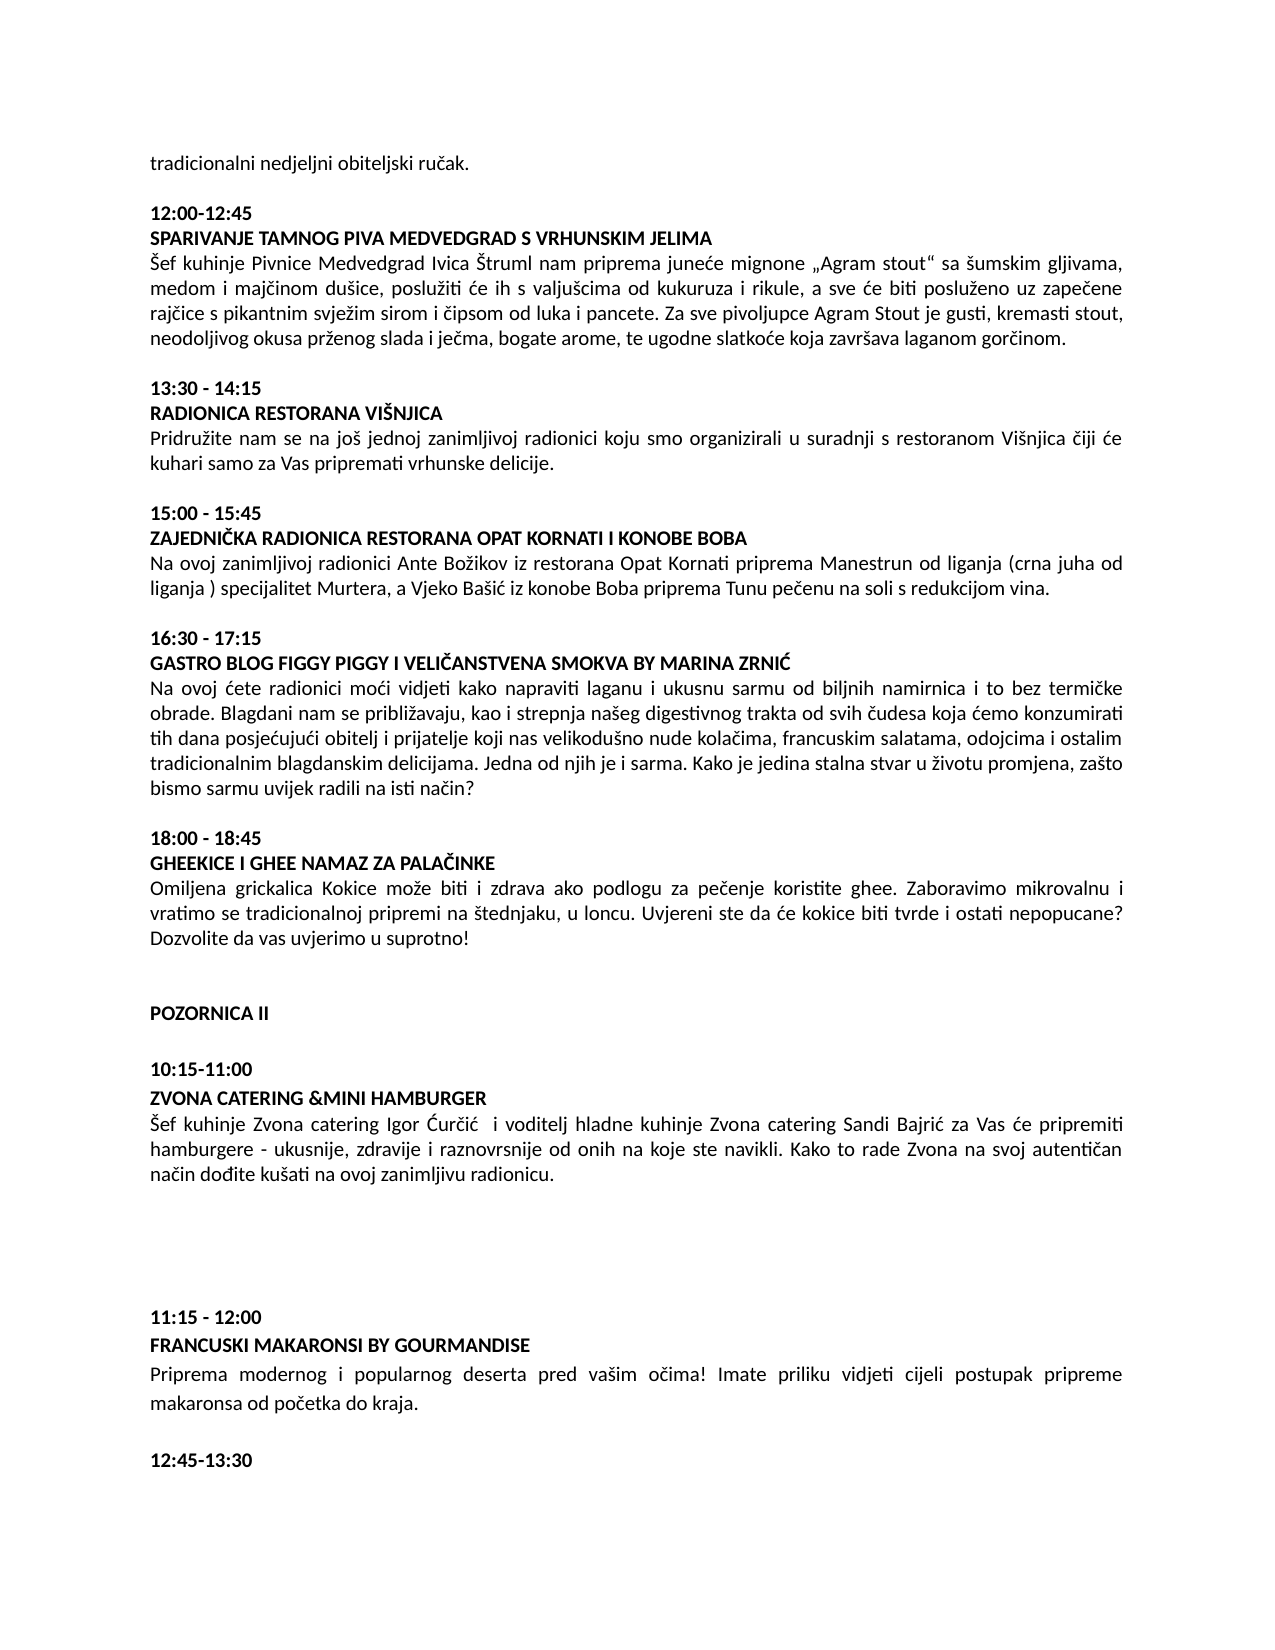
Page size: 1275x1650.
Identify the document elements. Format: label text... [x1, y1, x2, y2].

text ZVONA CATERING &MINI HAMBURGER [150, 1082, 1125, 1111]
text FRANCUSKI MAKARONSI BY GOURMANDISE [150, 1330, 1125, 1359]
text Omiljena grickalica Kokice može biti i zdrava ako podlogu za pečenje koristite ghee. Zaboravimo mikrovalnu i vratimo se tradicionalnoj pripremi na štednjaku, u loncu. Uvjereni ste da će kokice biti tvrde i ostati nepopucane? Dozvolite da vas uvjerimo u suprotno! [150, 875, 1125, 950]
text 12:45-13:30 [150, 1445, 1125, 1474]
text 11:15 - 12:00 [150, 1301, 1125, 1330]
text Na ovoj ćete radionici moći vidjeti kako napraviti laganu i ukusnu sarmu od biljnih namirnica i to bez termičke obrade. Blagdani nam se približavaju, kao i strepnja našeg digestivnog trakta od svih čudesa koja ćemo konzumirati tih dana posjećujući obitelj i prijatelje koji nas velikodušno nude kolačima, francuskim salatama, odojcima i ostalim tradicionalnim blagdanskim delicijama. Jedna od njih je i sarma. Kako je jedina stalna stvar u životu promjena, zašto bismo sarmu uvijek radili na isti način? [150, 675, 1125, 800]
text Priprema modernog i popularnog deserta pred vašim očima! Imate priliku vidjeti cijeli postupak pripreme makaronsa od početka do kraja. [150, 1359, 1125, 1416]
text Šef kuhinje Zvona catering Igor Ćurčić i voditelj hladne kuhinje Zvona catering Sandi Bajrić za Vas će pripremiti hamburgere - ukusnije, zdravije i raznovrsnije od onih na koje ste navikli. Kako to rade Zvona na svoj autentičan način dođite kušati na ovoj zanimljivu radionicu. [150, 1111, 1125, 1186]
text 18:00 - 18:45 [150, 825, 1125, 850]
text GASTRO BLOG FIGGY PIGGY I VELIČANSTVENA SMOKVA BY MARINA ZRNIĆ [150, 650, 1125, 675]
text 12:00-12:45 [150, 200, 1125, 225]
text Pridružite nam se na još jednoj zanimljivoj radionici koju smo organizirali u suradnji s restoranom Višnjica čiji će kuhari samo za Vas pripremati vrhunske delicije. [150, 425, 1125, 475]
text 10:15-11:00 [150, 1054, 1125, 1082]
text ZAJEDNIČKA RADIONICA RESTORANA OPAT KORNATI I KONOBE BOBA [150, 525, 1125, 550]
text 13:30 - 14:15 [150, 375, 1125, 400]
text POZORNICA II [150, 1000, 1125, 1025]
text Šef kuhinje Pivnice Medvedgrad Ivica Štruml nam priprema juneće mignone „Agram stout“ sa šumskim gljivama, medom i majčinom dušice, poslužiti će ih s valjušcima od kukuruza i rikule, a sve će biti posluženo uz zapečene rajčice s pikantnim svježim sirom i čipsom od luka i pancete. Za sve pivoljupce Agram Stout je gusti, kremasti stout, neodoljivog okusa prženog slada i ječma, bogate arome, te ugodne slatkoće koja završava laganom gorčinom. [150, 250, 1125, 350]
text RADIONICA RESTORANA VIŠNJICA [150, 400, 1125, 425]
text 15:00 - 15:45 [150, 500, 1125, 525]
text 16:30 - 17:15 [150, 625, 1125, 650]
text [150, 150, 1125, 175]
text SPARIVANJE TAMNOG PIVA MEDVEDGRAD S VRHUNSKIM JELIMA [150, 225, 1125, 250]
text Na ovoj zanimljivoj radionici Ante Božikov iz restorana Opat Kornati priprema Manestrun od liganja (crna juha od liganja ) specijalitet Murtera, a Vjeko Bašić iz konobe Boba priprema Tunu pečenu na soli s redukcijom vina. [150, 550, 1125, 600]
text GHEEKICE I GHEE NAMAZ ZA PALAČINKE [150, 850, 1125, 875]
